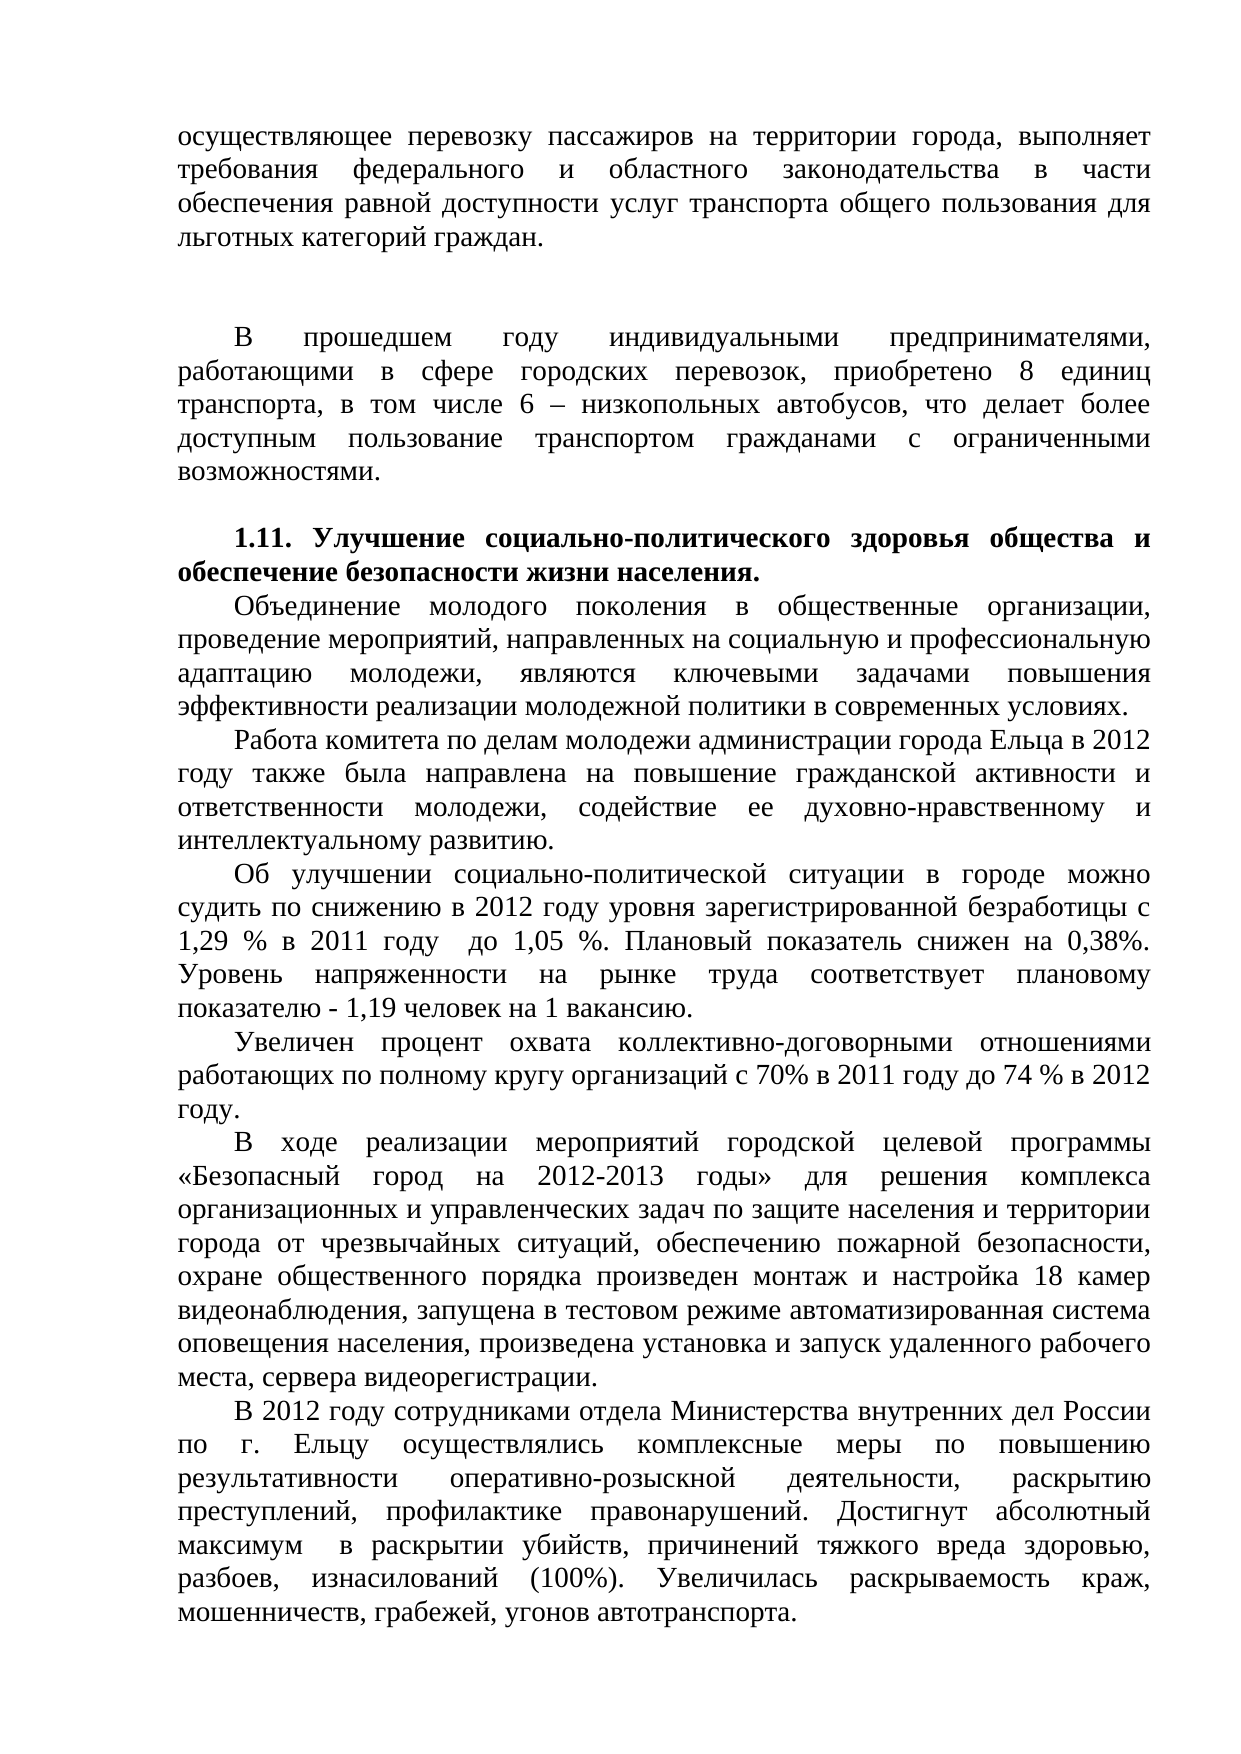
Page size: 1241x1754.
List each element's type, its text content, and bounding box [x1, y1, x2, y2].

text Объединение молодого поколения в общественные организации, проведение мероприятий, направленных на социальную и профессиональную адаптацию молодежи, являются ключевыми задачами повышения эффективности реализации молодежной политики в современных условиях. [177, 588, 1152, 722]
text Увеличен процент охвата коллективно-договорными отношениями работающих по полному кругу организаций с 70% в 2011 году до 74 % в 2012 году. [177, 1024, 1152, 1124]
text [177, 118, 1152, 252]
text В прошедшем году индивидуальными предпринимателями, работающими в сфере городских перевозок, приобретено 8 единиц транспорта, в том числе 6 – низкопольных автобусов, что делает более доступным пользование транспортом гражданами с ограниченными возможностями. [177, 319, 1152, 487]
text Работа комитета по делам молодежи администрации города Ельца в 2012 году также была направлена на повышение гражданской активности и ответственности молодежи, содействие ее духовно-нравственному и интеллектуальному развитию. [177, 722, 1152, 856]
text В ходе реализации мероприятий городской целевой программы «Безопасный город на 2012-2013 годы» для решения комплекса организационных и управленческих задач по защите населения и территории города от чрезвычайных ситуаций, обеспечению пожарной безопасности, охране общественного порядка произведен монтаж и настройка 18 камер видеонаблюдения, запущена в тестовом режиме автоматизированная система оповещения населения, произведена установка и запуск удаленного рабочего места, сервера видеорегистрации. [177, 1124, 1152, 1393]
text В 2012 году сотрудниками отдела Министерства внутренних дел России по г. Ельцу осуществлялись комплексные меры по повышению результативности оперативно-розыскной деятельности, раскрытию преступлений, профилактике правонарушений. Достигнут абсолютный максимум в раскрытии убийств, причинений тяжкого вреда здоровью, разбоев, изнасилований (100%). Увеличилась раскрываемость краж, мошенничеств, грабежей, угонов автотранспорта. [177, 1393, 1152, 1627]
text 1.11. Улучшение социально-политического здоровья общества и обеспечение безопасности жизни населения. [177, 521, 1152, 588]
text Об улучшении социально-политической ситуации в городе можно судить по снижению в 2012 году уровня зарегистрированной безработицы с 1,29 % в 2011 году до 1,05 %. Плановый показатель снижен на 0,38%. Уровень напряженности на рынке труда соответствует плановому показателю - 1,19 человек на 1 вакансию. [177, 856, 1152, 1024]
